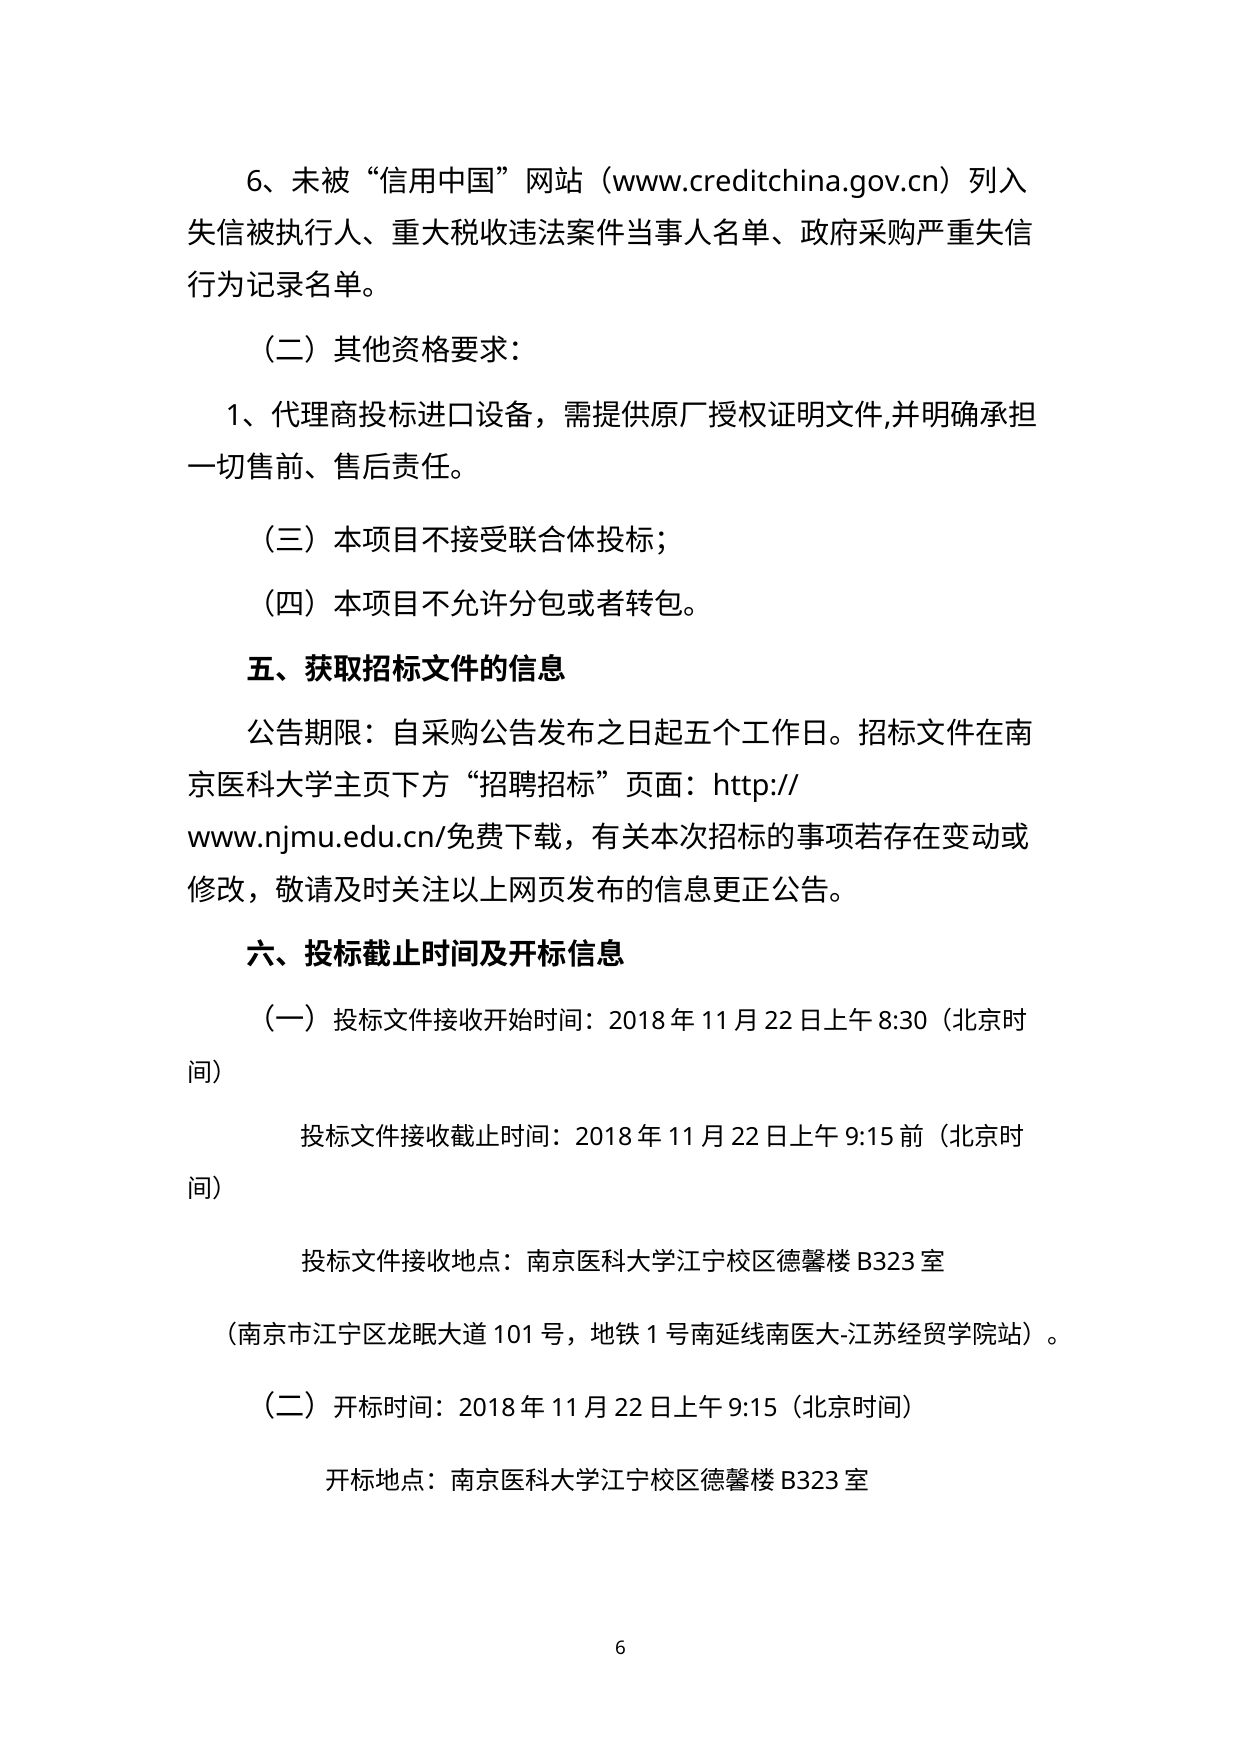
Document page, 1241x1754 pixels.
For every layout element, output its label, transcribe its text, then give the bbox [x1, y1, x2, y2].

text 投标文件接收截止时间：2018年11月22日上午9:15前（北京时间） [187, 1104, 1053, 1208]
text （二）开标时间：2018年11月22日上午9:15（北京时间） [187, 1375, 1053, 1427]
text 五、获取招标文件的信息 [187, 637, 1053, 689]
text （南京市江宁区龙眠大道101号，地铁1号南延线南医大-江苏经贸学院站）。 [187, 1302, 1053, 1354]
text 投标文件接收地点：南京医科大学江宁校区德馨楼B323室 [301, 1229, 1053, 1281]
text 开标地点：南京医科大学江宁校区德馨楼B323室 [187, 1448, 1053, 1500]
text （四）本项目不允许分包或者转包。 [187, 573, 1053, 625]
text （一）投标文件接收开始时间：2018年11月22日上午8:30（北京时间） [187, 987, 1053, 1092]
text 公告期限：自采购公告发布之日起五个工作日。招标文件在南京医科大学主页下方“招聘招标”页面：http://www.njmu.edu.cn/免费下载，有关本次招标的事项若存在变动或修改，敬请及时关注以上网页发布的信息更正公告。 [187, 702, 1053, 910]
text （三）本项目不接受联合体投标； [187, 508, 1053, 560]
text 1、代理商投标进口设备，需提供原厂授权证明文件,并明确承担一切售前、售后责任。 [187, 383, 1053, 487]
text （二）其他资格要求： [187, 319, 1053, 371]
text 六、投标截止时间及开标信息 [187, 923, 1053, 975]
text 6、未被“信用中国”网站（www.creditchina.gov.cn）列入失信被执行人、重大税收违法案件当事人名单、政府采购严重失信行为记录名单。 [187, 150, 1053, 306]
